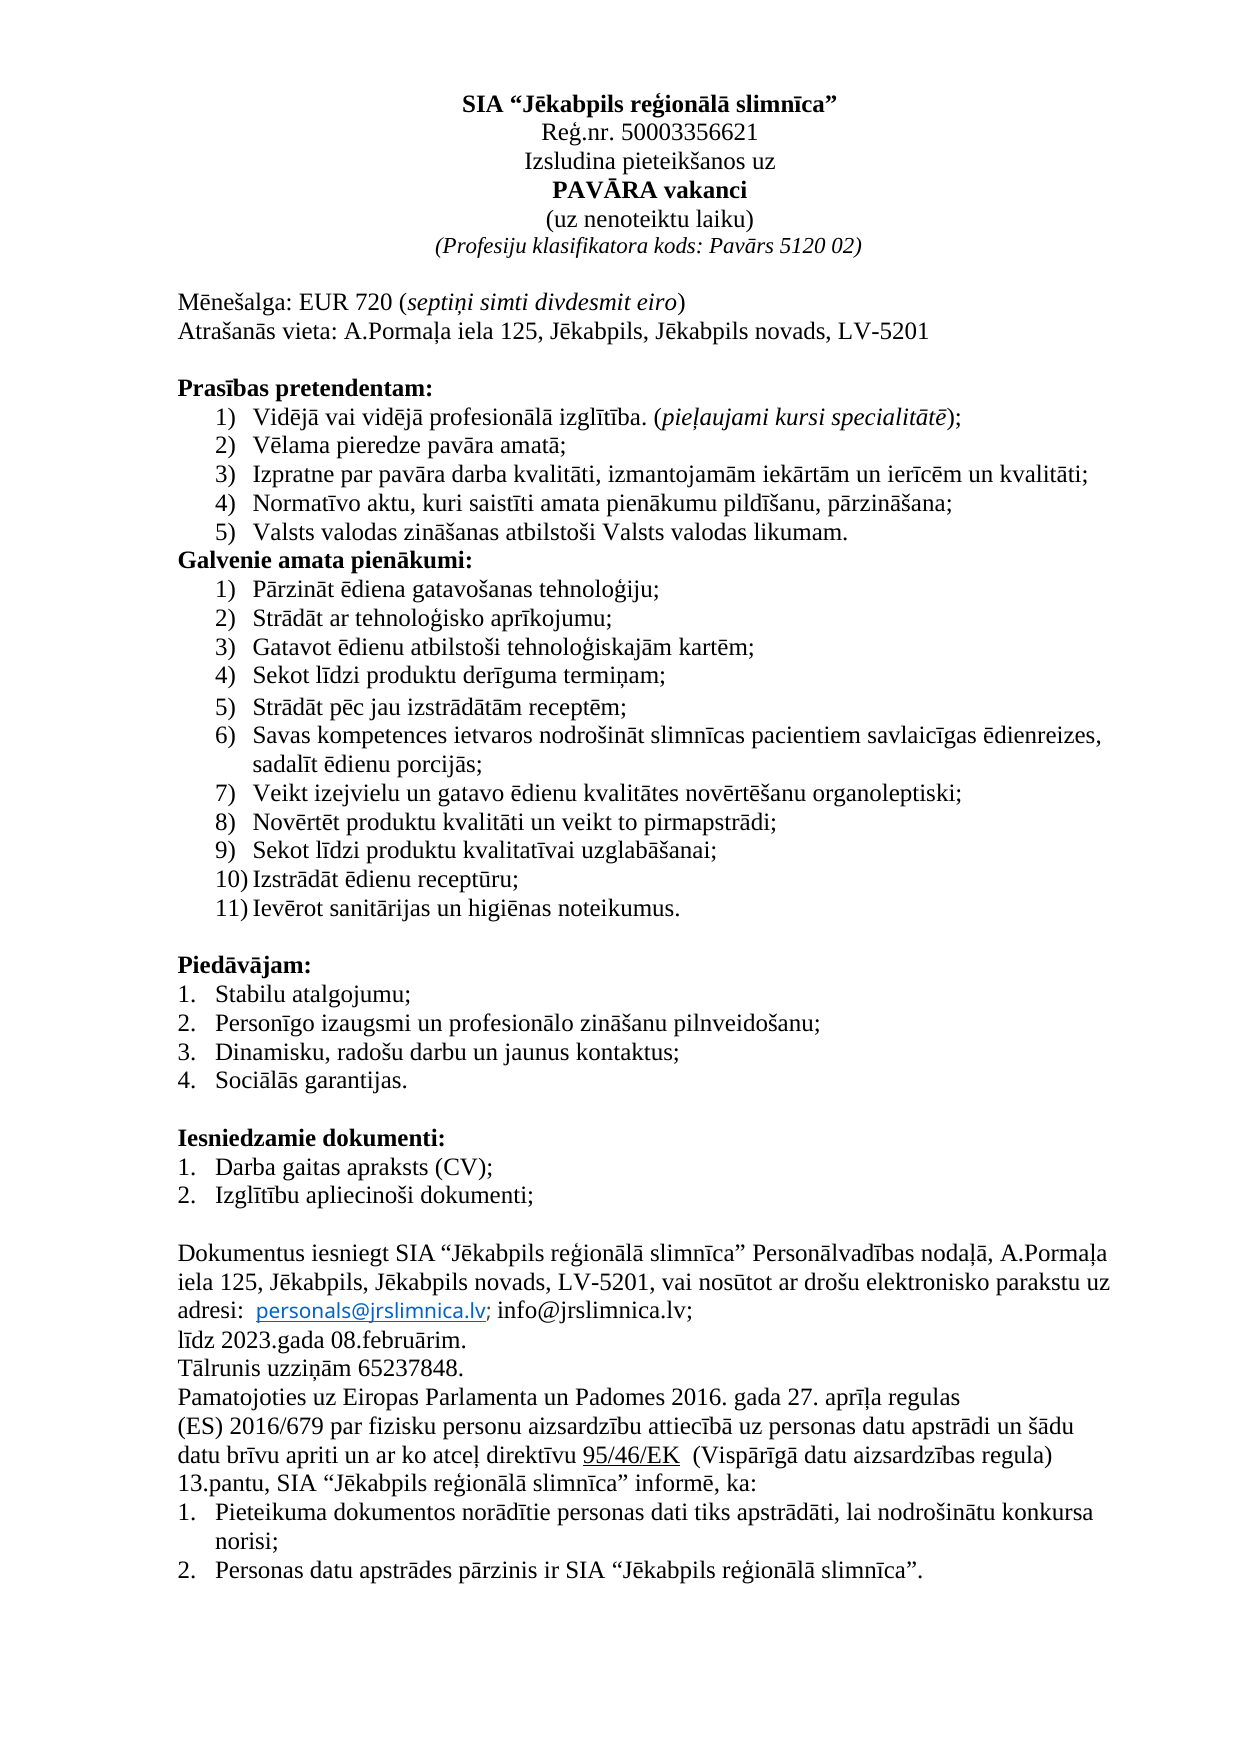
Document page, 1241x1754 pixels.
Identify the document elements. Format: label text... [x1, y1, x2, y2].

text (Profesiju klasifikatora kods: Pavārs 5120 02) [177, 232, 1122, 259]
list Pieteikuma dokumentos norādītie personas dati tiks apstrādāti, lai nodrošinātu konkursa norisi; [177, 1497, 1122, 1555]
text Izsludina pieteikšanos uz [177, 146, 1122, 175]
list Stabilu atalgojumu; [177, 979, 1122, 1008]
text Dokumentus iesniegt SIA “Jēkabpils reģionālā slimnīca” Personālvadības nodaļā, A.Pormaļa iela 125, Jēkabpils, Jēkabpils novads, LV-5201, vai nosūtot ar drošu elektronisko parakstu uz adresi: personals@jrslimnica.lv; info@jrslimnica.lv; [177, 1238, 1122, 1325]
list Vidējā vai vidējā profesionālā izglītība. (pieļaujami kursi specialitātē); [215, 402, 1122, 431]
list Strādāt ar tehnoloģisko aprīkojumu; [215, 603, 1122, 632]
list Strādāt pēc jau izstrādātām receptēm; [215, 692, 1122, 720]
list Vēlama pieredze pavāra amatā; [215, 431, 1122, 459]
list Sociālās garantijas. [177, 1065, 1122, 1094]
text Galvenie amata pienākumi: [177, 546, 1122, 574]
list Valsts valodas zināšanas atbilstoši Valsts valodas likumam. [215, 517, 1122, 546]
list Izpratne par pavāra darba kvalitāti, izmantojamām iekārtām un ierīcēm un kvalitāti; [215, 459, 1122, 488]
text SIA “Jēkabpils reģionālā slimnīca” [177, 89, 1122, 117]
text Iesniedzamie dokumenti: [177, 1123, 1122, 1152]
list Gatavot ēdienu atbilstoši tehnoloģiskajām kartēm; [215, 632, 1122, 661]
text Piedāvājam: [177, 950, 1122, 979]
list Sekot līdzi produktu kvalitatīvai uzglabāšanai; [215, 835, 1122, 864]
list Normatīvo aktu, kuri saistīti amata pienākumu pildīšanu, pārzināšana; [215, 488, 1122, 517]
list Veikt izejvielu un gatavo ēdienu kvalitātes novērtēšanu organoleptiski; [215, 778, 1122, 807]
list Personas datu apstrādes pārzinis ir SIA “Jēkabpils reģionālā slimnīca”. [177, 1555, 1122, 1583]
text Reģ.nr. 50003356621 [177, 117, 1122, 146]
text Tālrunis uzziņām 65237848. [177, 1353, 1122, 1382]
text (uz nenoteiktu laiku) [177, 204, 1122, 232]
text līdz 2023.gada 08.februārim. [177, 1325, 1122, 1353]
list Dinamisku, radošu darbu un jaunus kontaktus; [177, 1037, 1122, 1065]
text Atrašanās vieta: A.Pormaļa iela 125, Jēkabpils, Jēkabpils novads, LV-5201 [177, 316, 1122, 373]
list Ievērot sanitārijas un higiēnas noteikumus. [215, 893, 1122, 922]
text Mēnešalga: EUR 720 (septiņi simti divdesmit eiro) [177, 287, 1122, 316]
list Pārzināt ēdiena gatavošanas tehnoloģiju; [215, 574, 1122, 603]
list Izstrādāt ēdienu receptūru; [215, 864, 1122, 893]
list Izglītību apliecinoši dokumenti; [177, 1180, 1122, 1209]
list Sekot līdzi produktu derīguma termiņam; [215, 661, 1122, 689]
text Prasības pretendentam: [177, 373, 1122, 402]
list Personīgo izaugsmi un profesionālo zināšanu pilnveidošanu; [177, 1008, 1122, 1037]
list Darba gaitas apraksts (CV); [177, 1152, 1122, 1180]
text PAVĀRA vakanci [177, 175, 1122, 204]
text Pamatojoties uz Eiropas Parlamenta un Padomes 2016. gada 27. aprīļa regulas (ES) 2016/679 par fizisku personu aizsardzību attiecībā uz personas datu apstrādi un šādu datu brīvu apriti un ar ko atceļ direktīvu 95/46/EK (Vispārīgā datu aizsardzības regula) 13.pantu, SIA “Jēkabpils reģionālā slimnīca” informē, ka: [177, 1382, 1122, 1497]
list Savas kompetences ietvaros nodrošināt slimnīcas pacientiem savlaicīgas ēdienreizes, sadalīt ēdienu porcijās; [215, 720, 1122, 778]
list Novērtēt produktu kvalitāti un veikt to pirmapstrādi; [215, 807, 1122, 835]
